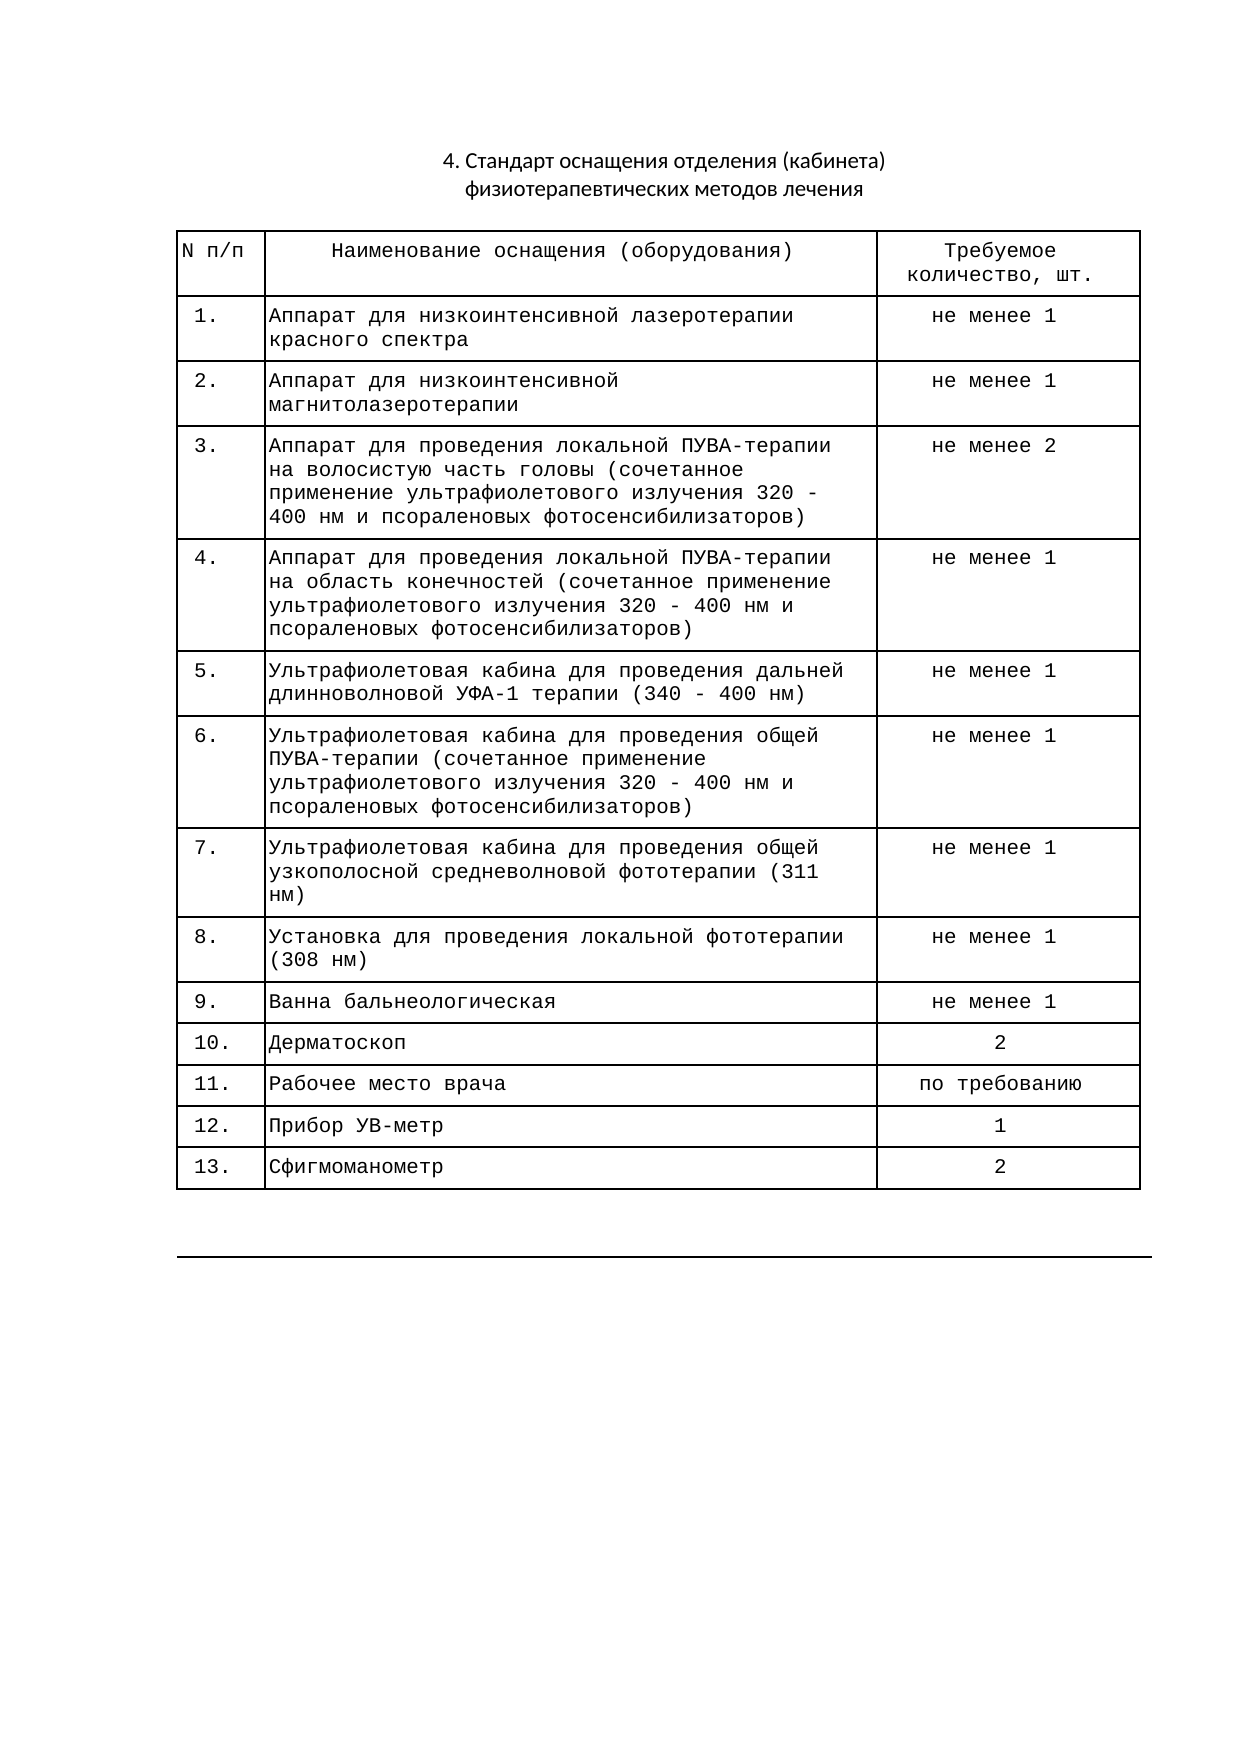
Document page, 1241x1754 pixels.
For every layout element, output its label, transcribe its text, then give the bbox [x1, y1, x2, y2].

table_header Наименование оснащения (оборудования) [266, 232, 876, 295]
table_cell Аппарат для проведения локальной ПУВА-терапии на волосистую часть головы (сочетанное применение ультрафиолетового излучения 320 - 400 нм и псораленовых фотосенсибилизаторов) [266, 427, 876, 537]
table_cell Аппарат для низкоинтенсивной магнитолазеротерапии [266, 362, 876, 425]
table_cell Аппарат для проведения локальной ПУВА-терапии на область конечностей (сочетанное применение ультрафиолетового излучения 320 - 400 нм и псораленовых фотосенсибилизаторов) [266, 540, 876, 650]
table_cell не менее 2 [878, 427, 1139, 537]
table_cell 6. [178, 717, 264, 827]
table_cell Ультрафиолетовая кабина для проведения дальней длинноволновой УФА-1 терапии (340 - 400 нм) [266, 652, 876, 715]
table_cell 11. [178, 1066, 264, 1105]
table_cell Прибор УВ-метр [266, 1107, 876, 1146]
table_cell 9. [178, 983, 264, 1022]
table_cell 13. [178, 1148, 264, 1187]
table_cell Ультрафиолетовая кабина для проведения общей ПУВА-терапии (сочетанное применение ультрафиолетового излучения 320 - 400 нм и псораленовых фотосенсибилизаторов) [266, 717, 876, 827]
table_cell не менее 1 [878, 983, 1139, 1022]
table_cell Ванна бальнеологическая [266, 983, 876, 1022]
table_cell Рабочее место врача [266, 1066, 876, 1105]
table_cell 8. [178, 918, 264, 981]
table_cell 5. [178, 652, 264, 715]
table_cell 3. [178, 427, 264, 537]
text физиотерапевтических методов лечения [177, 174, 1152, 202]
table_cell не менее 1 [878, 717, 1139, 827]
table_header N п/п [178, 232, 264, 295]
table_cell 1 [878, 1107, 1139, 1146]
table_cell Сфигмоманометр [266, 1148, 876, 1187]
table_cell не менее 1 [878, 362, 1139, 425]
table_cell не менее 1 [878, 829, 1139, 916]
table_header Требуемое количество, шт. [878, 232, 1139, 295]
table_cell 2 [878, 1148, 1139, 1187]
table_cell не менее 1 [878, 297, 1139, 360]
table_cell Аппарат для низкоинтенсивной лазеротерапии красного спектра [266, 297, 876, 360]
table_cell 4. [178, 540, 264, 650]
table_cell 10. [178, 1024, 264, 1063]
table_cell 2 [878, 1024, 1139, 1063]
table_cell не менее 1 [878, 540, 1139, 650]
table_cell 12. [178, 1107, 264, 1146]
table_cell 7. [178, 829, 264, 916]
table_cell Дерматоскоп [266, 1024, 876, 1063]
table_cell 1. [178, 297, 264, 360]
text 4. Стандарт оснащения отделения (кабинета) [177, 146, 1152, 174]
table_cell Установка для проведения локальной фототерапии (308 нм) [266, 918, 876, 981]
table_cell Ультрафиолетовая кабина для проведения общей узкополосной средневолновой фототерапии (311 нм) [266, 829, 876, 916]
table_cell 2. [178, 362, 264, 425]
table_cell не менее 1 [878, 652, 1139, 715]
table_cell по требованию [878, 1066, 1139, 1105]
table_cell не менее 1 [878, 918, 1139, 981]
